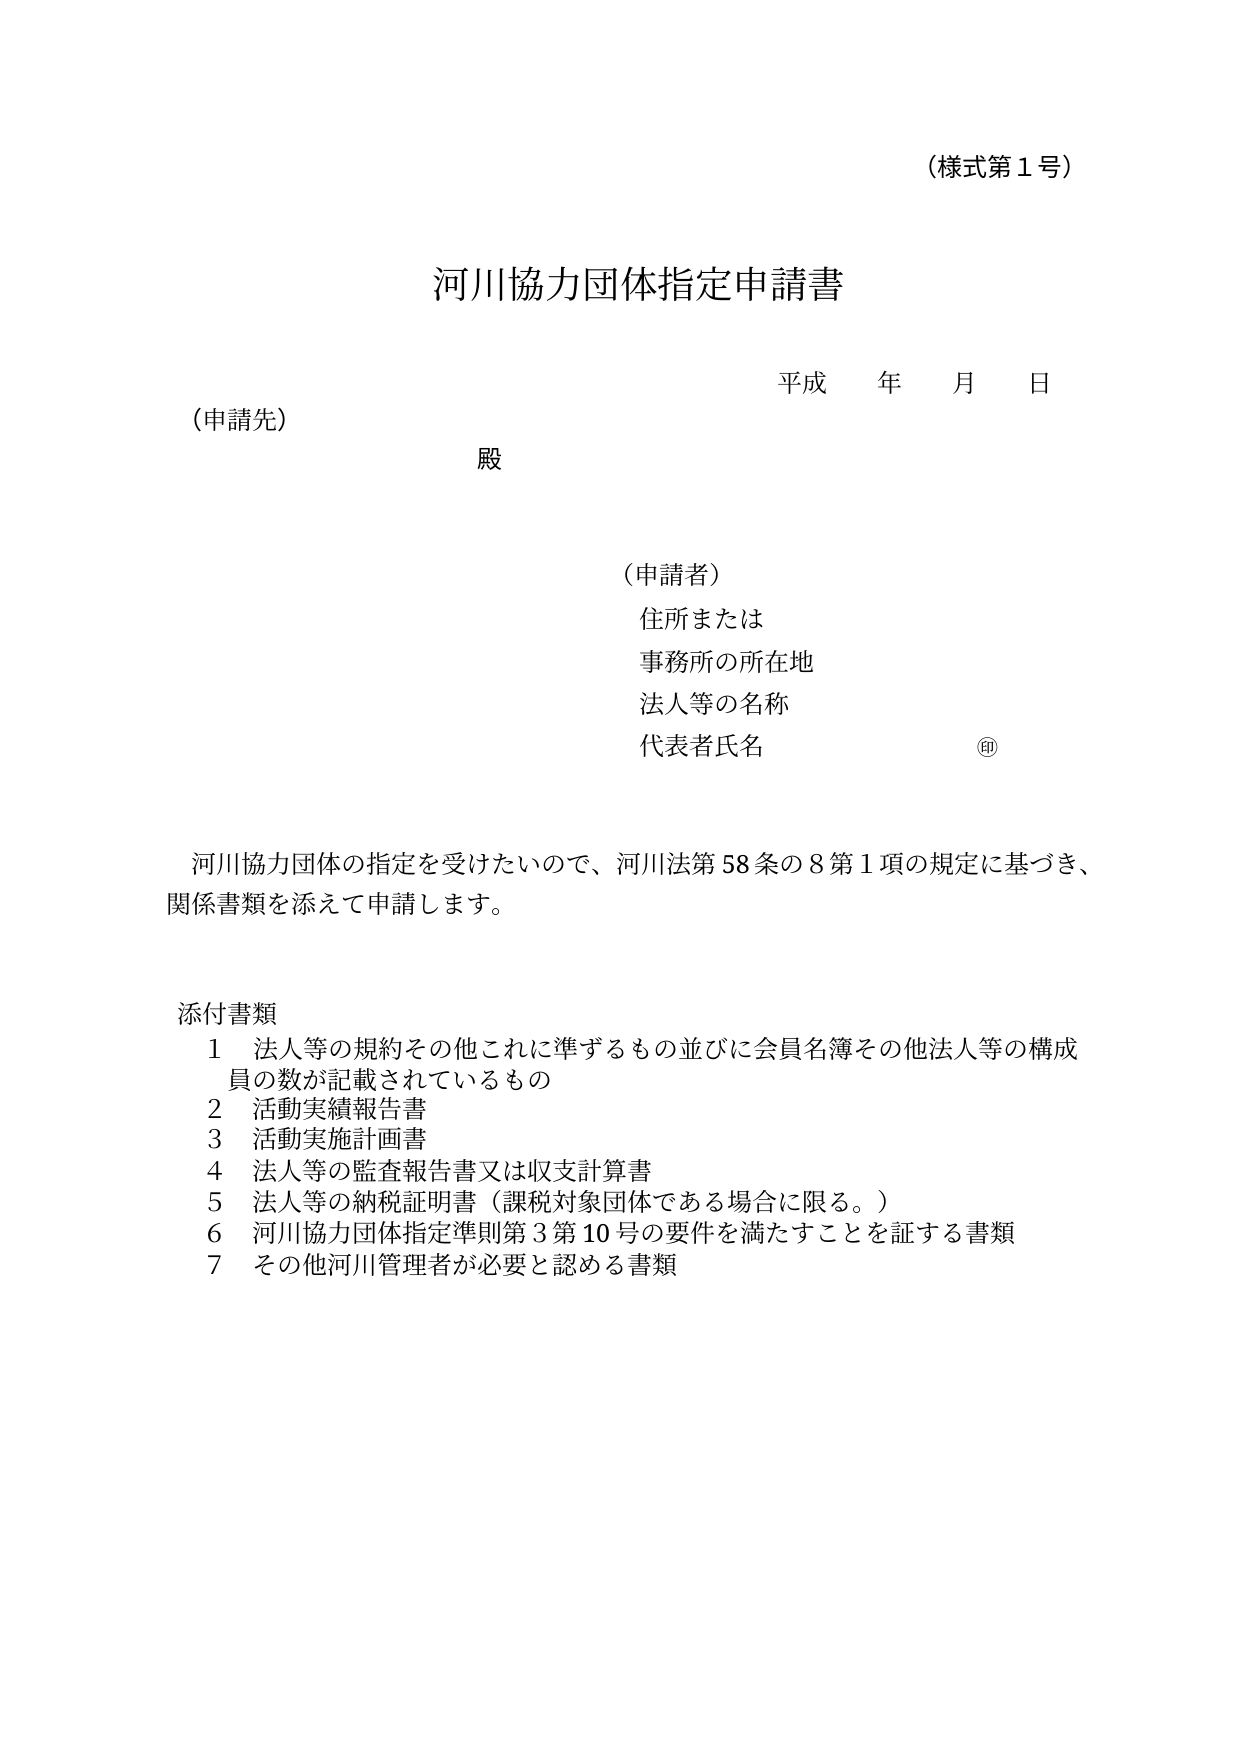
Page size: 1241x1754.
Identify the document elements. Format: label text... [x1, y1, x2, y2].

text 河川協力団体指定申請書 [167, 260, 1111, 308]
text ６ 河川協力団体指定準則第３第10号の要件を満たすことを証する書類 [202, 1218, 1111, 1249]
text 事務所の所在地 [639, 642, 1111, 678]
text 殿 [167, 441, 502, 476]
text 添付書類 [177, 997, 1111, 1029]
text （申請者） [609, 556, 773, 592]
text ７ その他河川管理者が必要と認める書類 [202, 1249, 1111, 1281]
text 代表者氏名 ㊞ [639, 727, 1111, 763]
text １ 法人等の規約その他これに準ずるもの並びに会員名簿その他法人等の構成 員の数が記載されているもの [202, 1033, 1087, 1096]
text ５ 法人等の納税証明書（課税対象団体である場合に限る。） [202, 1186, 1111, 1218]
text 平成 年 月 日 [777, 364, 1111, 400]
text （申請先） [177, 400, 502, 436]
text （様式第１号） [167, 149, 1087, 183]
text ３ 活動実施計画書 [202, 1124, 1111, 1155]
text ４ 法人等の監査報告書又は収支計算書 [202, 1155, 1111, 1186]
text ２ 活動実績報告書 [202, 1096, 1111, 1124]
text 住所または [639, 600, 1111, 636]
text 河川協力団体の指定を受けたいので、河川法第58条の８第１項の規定に基づき、 関係書類を添えて申請します。 [167, 844, 1111, 920]
text 法人等の名称 [639, 685, 1111, 721]
